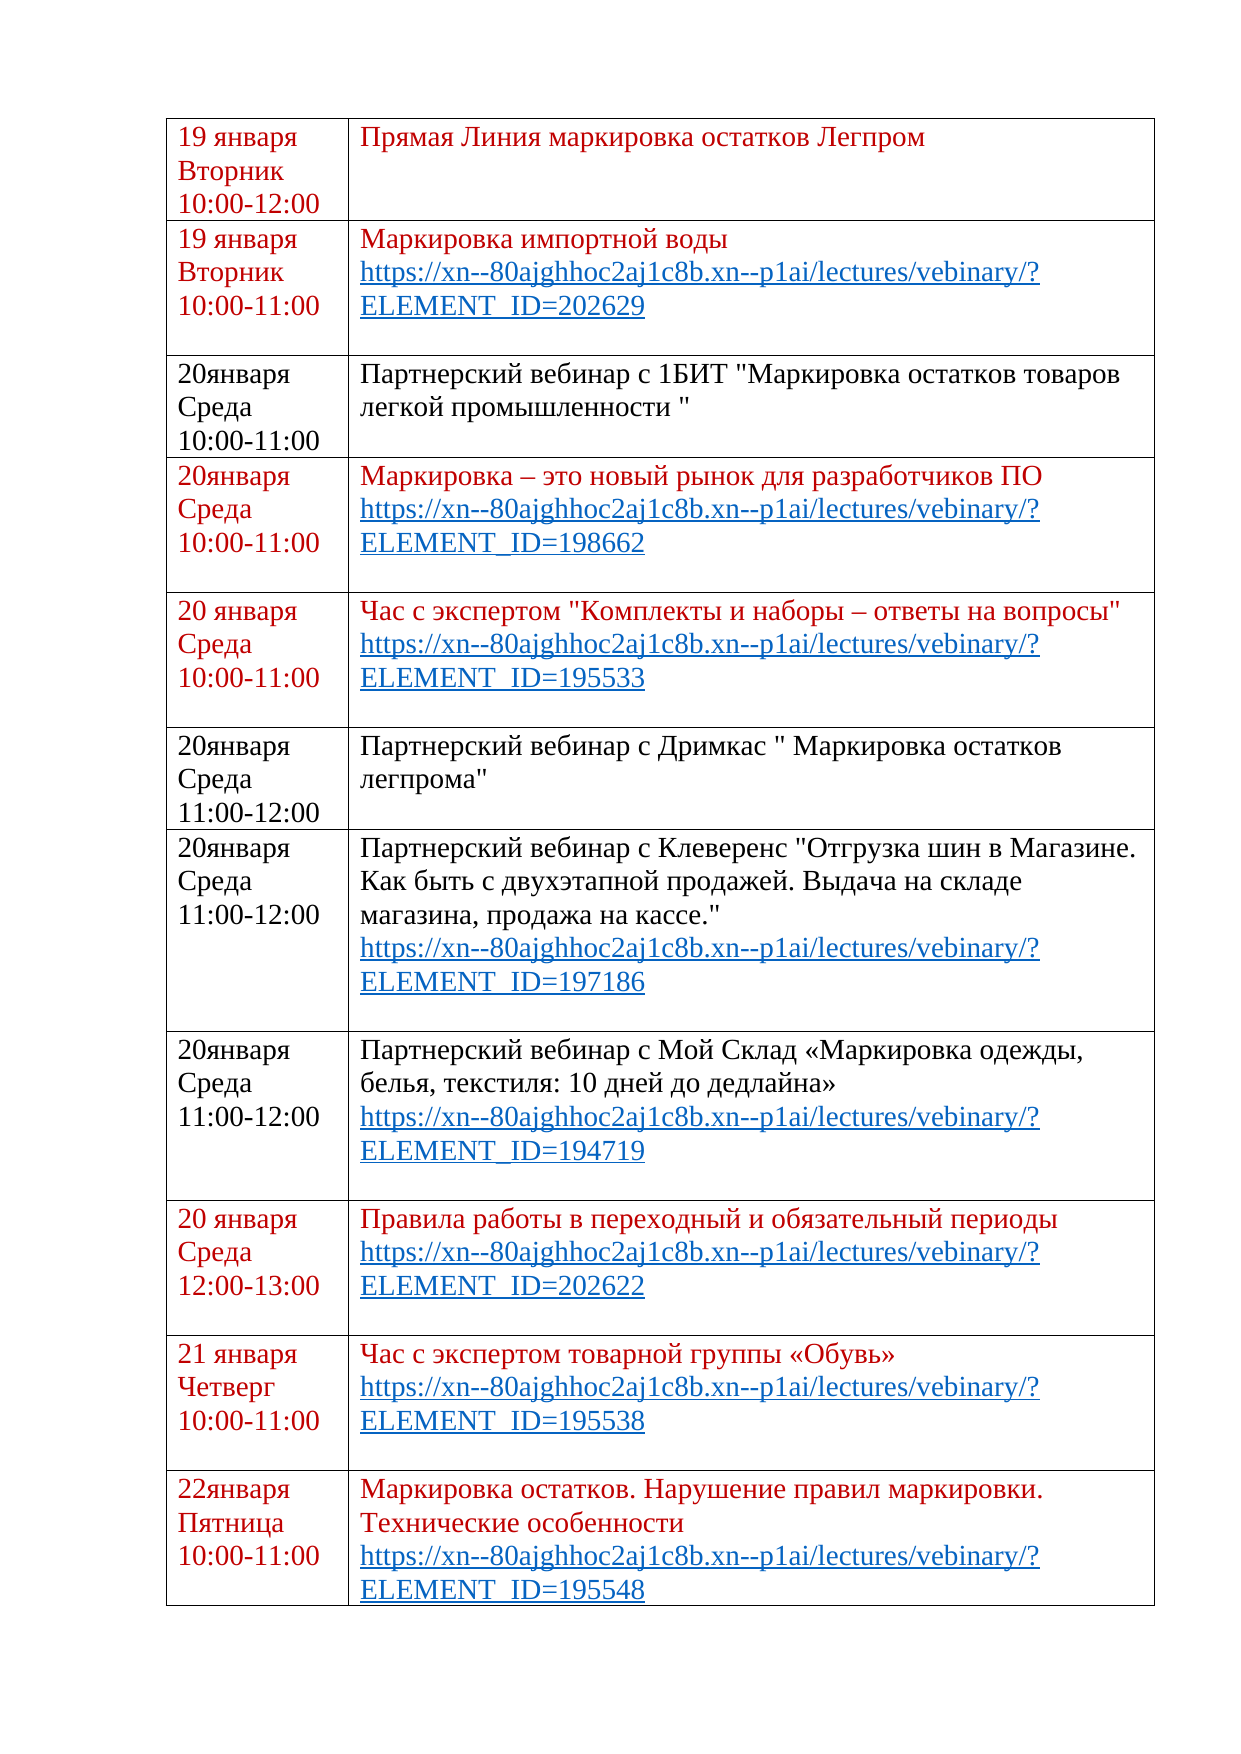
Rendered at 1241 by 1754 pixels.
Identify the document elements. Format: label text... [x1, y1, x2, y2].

table_cell 20 января Среда 10:00-11:00 [167, 593, 348, 727]
table_cell Партнерский вебинар с Дримкас " Маркировка остатков легпрома" [349, 728, 1154, 829]
table_cell Партнерский вебинар с Клеверенс "Отгрузка шин в Магазине. Как быть с двухэтапной продажей. Выдача на складе магазина, продажа на кассе." https://xn--80ajghhoc2aj1c8b.xn--p1ai/lectures/vebinary/?ELEMENT_ID=197186 [349, 830, 1154, 1031]
table_cell 20января Среда 11:00-12:00 [167, 728, 348, 829]
table_cell 19 января Вторник 10:00-12:00 [167, 119, 348, 220]
table_cell 20января Среда 10:00-11:00 [167, 458, 348, 592]
table_cell 20января Среда 11:00-12:00 [167, 1032, 348, 1200]
table_cell Маркировка – это новый рынок для разработчиков ПО https://xn--80ajghhoc2aj1c8b.xn--p1ai/lectures/vebinary/?ELEMENT_ID=198662 [349, 458, 1154, 592]
table_cell Маркировка импортной воды https://xn--80ajghhoc2aj1c8b.xn--p1ai/lectures/vebinary/?ELEMENT_ID=202629 [349, 221, 1154, 355]
table_cell Прямая Линия маркировка остатков Легпром [349, 119, 1154, 220]
table_cell 20января Среда 10:00-11:00 [167, 356, 348, 457]
table_cell Правила работы в переходный и обязательный периоды https://xn--80ajghhoc2aj1c8b.xn--p1ai/lectures/vebinary/?ELEMENT_ID=202622 [349, 1201, 1154, 1335]
table_cell Час с экспертом товарной группы «Обувь» https://xn--80ajghhoc2aj1c8b.xn--p1ai/lectures/vebinary/?ELEMENT_ID=195538 [349, 1336, 1154, 1470]
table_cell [167, 1471, 348, 1605]
table_cell 20января Среда 11:00-12:00 [167, 830, 348, 1031]
table_cell Маркировка остатков. Нарушение правил маркировки. Технические особенности https://xn--80ajghhoc2aj1c8b.xn--p1ai/lectures/vebinary/?ELEMENT_ID=195548 [349, 1471, 1154, 1605]
table_cell Партнерский вебинар с Мой Склад «Маркировка одежды, белья, текстиля: 10 дней до дедлайна» https://xn--80ajghhoc2aj1c8b.xn--p1ai/lectures/vebinary/?ELEMENT_ID=194719 [349, 1032, 1154, 1200]
table_cell 21 января Четверг 10:00-11:00 [167, 1336, 348, 1470]
table_cell 19 января Вторник 10:00-11:00 [167, 221, 348, 355]
table_cell 20 января Среда 12:00-13:00 [167, 1201, 348, 1335]
table_cell Час с экспертом "Комплекты и наборы – ответы на вопросы" https://xn--80ajghhoc2aj1c8b.xn--p1ai/lectures/vebinary/?ELEMENT_ID=195533 [349, 593, 1154, 727]
table_cell Партнерский вебинар с 1БИТ "Маркировка остатков товаров легкой промышленности " [349, 356, 1154, 457]
